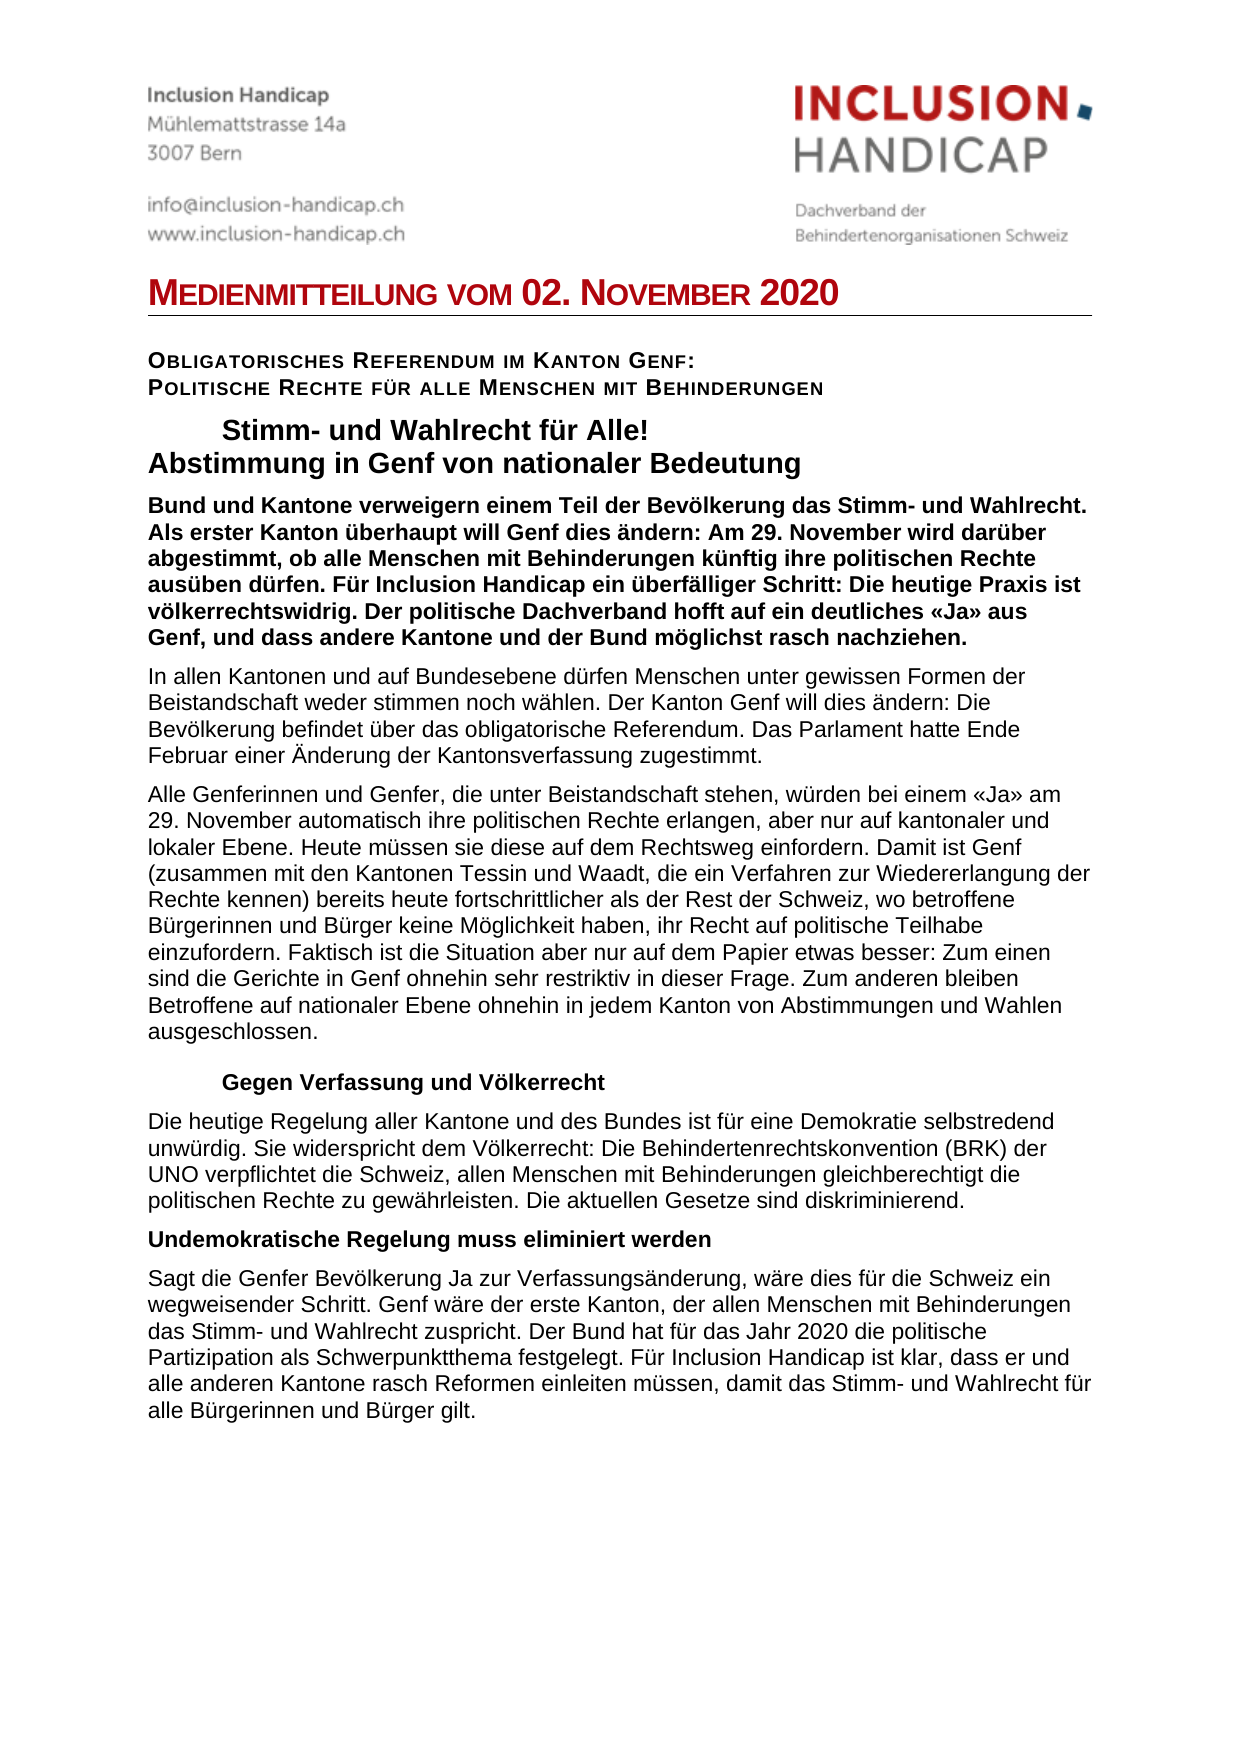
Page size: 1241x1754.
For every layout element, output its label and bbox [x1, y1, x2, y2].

picture [147, 85, 406, 245]
picture [795, 85, 1093, 245]
